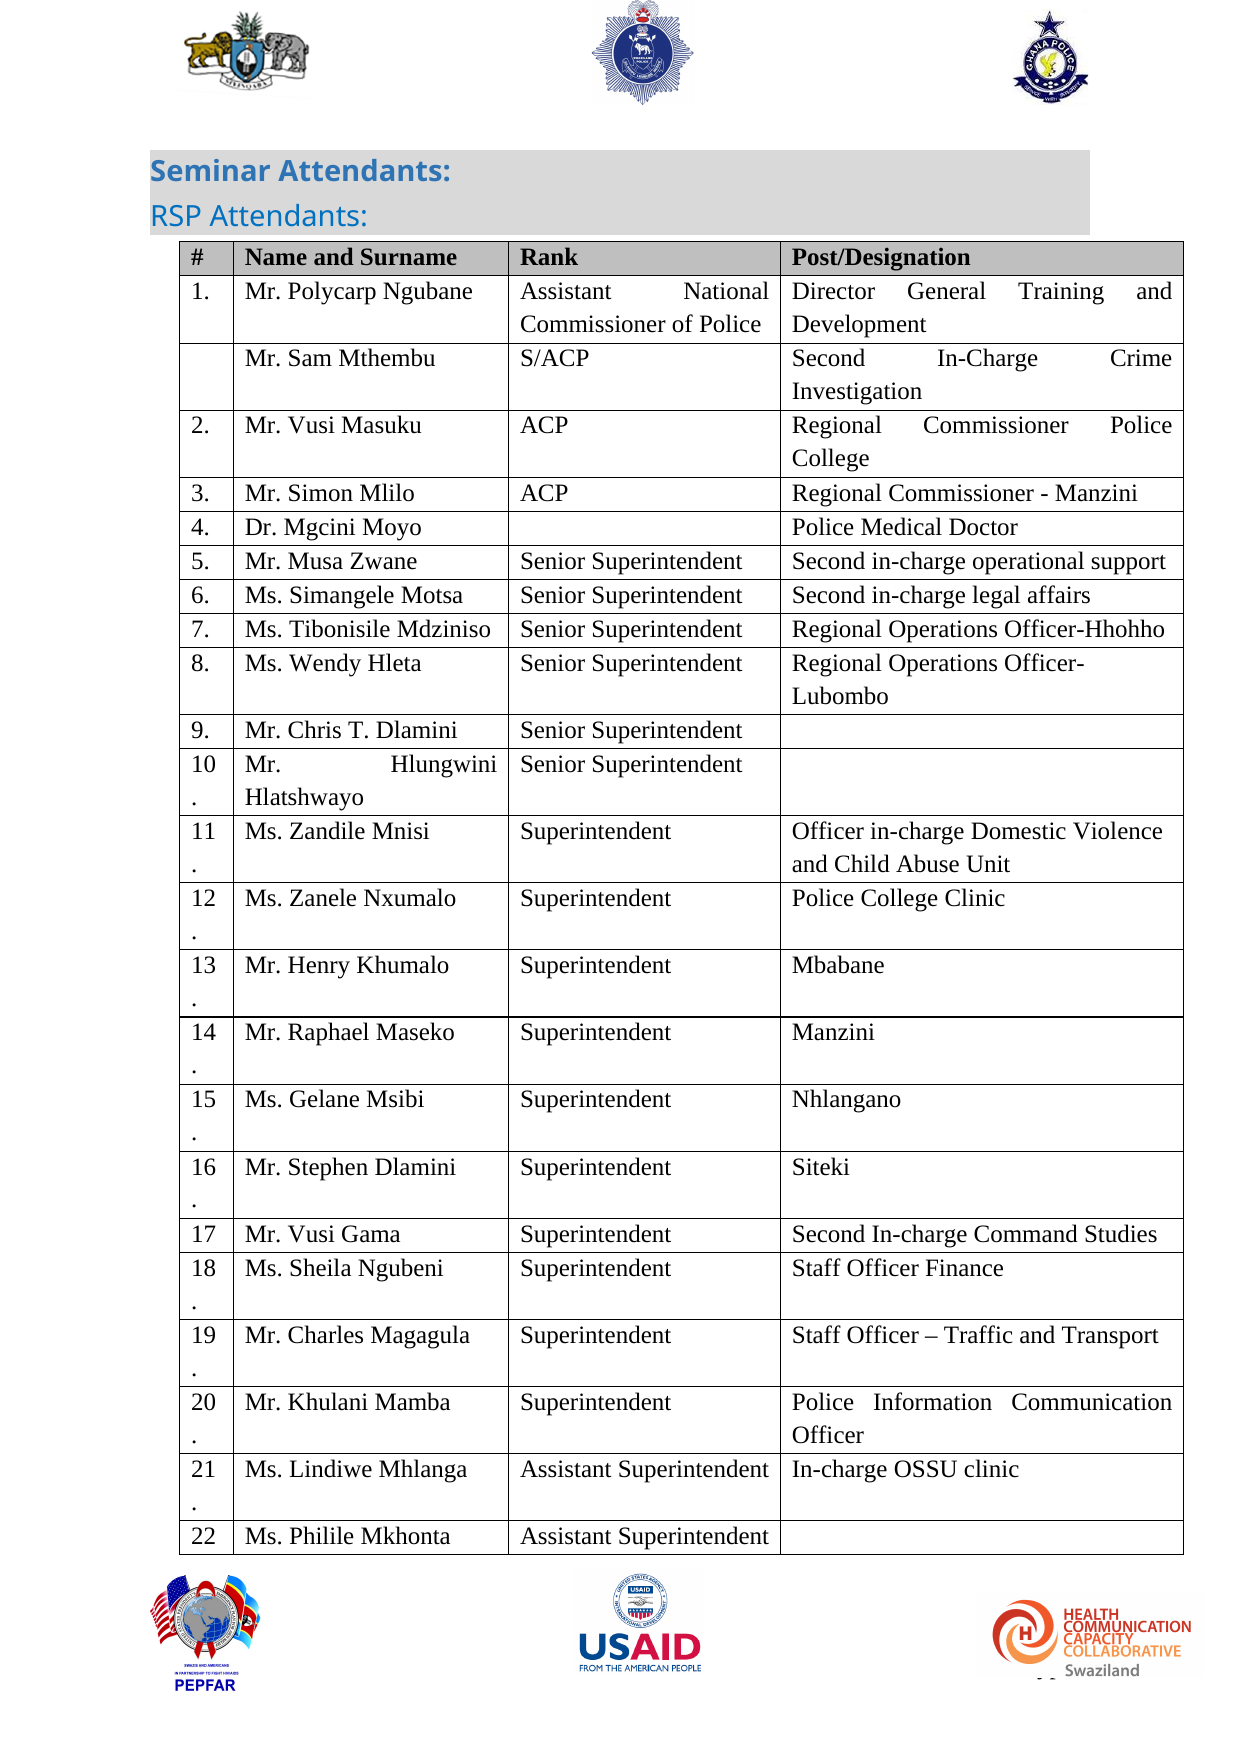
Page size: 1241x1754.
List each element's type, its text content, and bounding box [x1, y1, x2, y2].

picture [591, 0, 694, 105]
table_header Rank [509, 242, 780, 275]
table_cell 12. [180, 883, 233, 949]
table_header Post/Designation [781, 242, 1183, 275]
table_header # [180, 242, 233, 275]
picture [150, 1575, 261, 1694]
table_cell Regional Operations Officer-Lubombo [781, 648, 1183, 714]
table_cell 16. [180, 1152, 233, 1218]
table_cell Siteki [781, 1152, 1183, 1218]
table_cell 7. [180, 614, 233, 647]
table_cell Ms. Gelane Msibi [234, 1085, 508, 1151]
table_cell Senior Superintendent [509, 546, 780, 579]
table_cell Regional Commissioner - Manzini [781, 478, 1183, 511]
table_cell Assistant Superintendent [509, 1521, 780, 1554]
table_cell 18. [180, 1253, 233, 1319]
table_cell 8. [180, 648, 233, 714]
table_cell Assistant National Commissioner of Police [509, 276, 780, 342]
table_cell Superintendent [509, 950, 780, 1016]
table_cell Second in-charge legal affairs [781, 580, 1183, 613]
table_cell Dr. Mgcini Moyo [234, 512, 508, 545]
table_cell 15. [180, 1085, 233, 1151]
table_cell 13. [180, 950, 233, 1016]
table_cell In-charge OSSU clinic [781, 1454, 1183, 1520]
table_cell Mr. Simon Mlilo [234, 478, 508, 511]
subtitle Seminar Attendants: [150, 150, 1090, 190]
table_cell Ms. Philile Mkhonta [234, 1521, 508, 1554]
table_cell Superintendent [509, 883, 780, 949]
table_cell Mr. Raphael Maseko [234, 1018, 508, 1083]
table_cell Ms. Zandile Mnisi [234, 816, 508, 882]
table_cell Manzini [781, 1018, 1183, 1083]
table_cell Ms. Sheila Ngubeni [234, 1253, 508, 1319]
table_cell 1. [180, 276, 233, 342]
picture [975, 1593, 1204, 1677]
table_cell Second In-Charge Crime Investigation [781, 344, 1183, 409]
table_cell Assistant Superintendent [509, 1454, 780, 1520]
table_cell Mr. Vusi Masuku [234, 411, 508, 477]
picture [1012, 9, 1089, 105]
table_cell Second In-charge Command Studies [781, 1219, 1183, 1252]
table_cell Ms. Zanele Nxumalo [234, 883, 508, 949]
table_cell Officer in-charge Domestic Violence and Child Abuse Unit [781, 816, 1183, 882]
table_cell Staff Officer Finance [781, 1253, 1183, 1319]
table_cell 5. [180, 546, 233, 579]
table_cell Mr. Stephen Dlamini [234, 1152, 508, 1218]
table_cell Senior Superintendent [509, 648, 780, 714]
table_cell Police Information Communication Officer [781, 1387, 1183, 1453]
table_cell [781, 1521, 1183, 1554]
table_cell 2. [180, 411, 233, 477]
table_cell Mbabane [781, 950, 1183, 1016]
table_cell 3. [180, 478, 233, 511]
table_cell ACP [509, 478, 780, 511]
table_cell S/ACP [509, 344, 780, 409]
table_cell Mr. Chris T. Dlamini [234, 715, 508, 748]
table_cell Superintendent [509, 1253, 780, 1319]
table_cell Police College Clinic [781, 883, 1183, 949]
subtitle RSP Attendants: [150, 196, 1090, 235]
table_cell 22. [180, 1521, 233, 1554]
table_cell 17 [180, 1219, 233, 1252]
table_cell Senior Superintendent [509, 749, 780, 815]
table_cell Senior Superintendent [509, 580, 780, 613]
table_cell Senior Superintendent [509, 614, 780, 647]
table_cell Regional Operations Officer-Hhohho [781, 614, 1183, 647]
table_cell [180, 344, 233, 409]
table_cell Mr. Sam Mthembu [234, 344, 508, 409]
table_cell Mr. Vusi Gama [234, 1219, 508, 1252]
table_cell Superintendent [509, 1219, 780, 1252]
table_cell Second in-charge operational support [781, 546, 1183, 579]
table_cell Mr. Hlungwini Hlatshwayo [234, 749, 508, 815]
table_cell ACP [509, 411, 780, 477]
table_cell Ms. Lindiwe Mhlanga [234, 1454, 508, 1520]
table_cell Mr. Musa Zwane [234, 546, 508, 579]
table_cell 19. [180, 1320, 233, 1386]
table_header Name and Surname [234, 242, 508, 275]
table_cell Superintendent [509, 1085, 780, 1151]
table_cell 11. [180, 816, 233, 882]
table_cell 21. [180, 1454, 233, 1520]
table_cell Mr. Khulani Mamba [234, 1387, 508, 1453]
table_cell 14. [180, 1018, 233, 1083]
table_cell Superintendent [509, 1320, 780, 1386]
table_cell Senior Superintendent [509, 715, 780, 748]
table_cell 6. [180, 580, 233, 613]
table_cell 20. [180, 1387, 233, 1453]
table_cell Mr. Polycarp Ngubane [234, 276, 508, 342]
table_cell [781, 715, 1183, 748]
table_cell Ms. Tibonisile Mdziniso [234, 614, 508, 647]
table_cell Ms. Simangele Motsa [234, 580, 508, 613]
table_cell Superintendent [509, 1018, 780, 1083]
table_cell Superintendent [509, 1387, 780, 1453]
table_cell Superintendent [509, 816, 780, 882]
table_cell 4. [180, 512, 233, 545]
table_cell Police Medical Doctor [781, 512, 1183, 545]
table_cell Ms. Wendy Hleta [234, 648, 508, 714]
table_cell Superintendent [509, 1152, 780, 1218]
table_cell Regional Commissioner Police College [781, 411, 1183, 477]
table_cell [509, 512, 780, 545]
picture [150, 2, 348, 105]
table_cell Nhlangano [781, 1085, 1183, 1151]
table_cell Mr. Henry Khumalo [234, 950, 508, 1016]
table_cell [781, 749, 1183, 815]
table_cell 9. [180, 715, 233, 748]
table_cell Director General Training and Development [781, 276, 1183, 342]
table_cell Staff Officer – Traffic and Transport [781, 1320, 1183, 1386]
table_cell Mr. Charles Magagula [234, 1320, 508, 1386]
table_cell 10. [180, 749, 233, 815]
